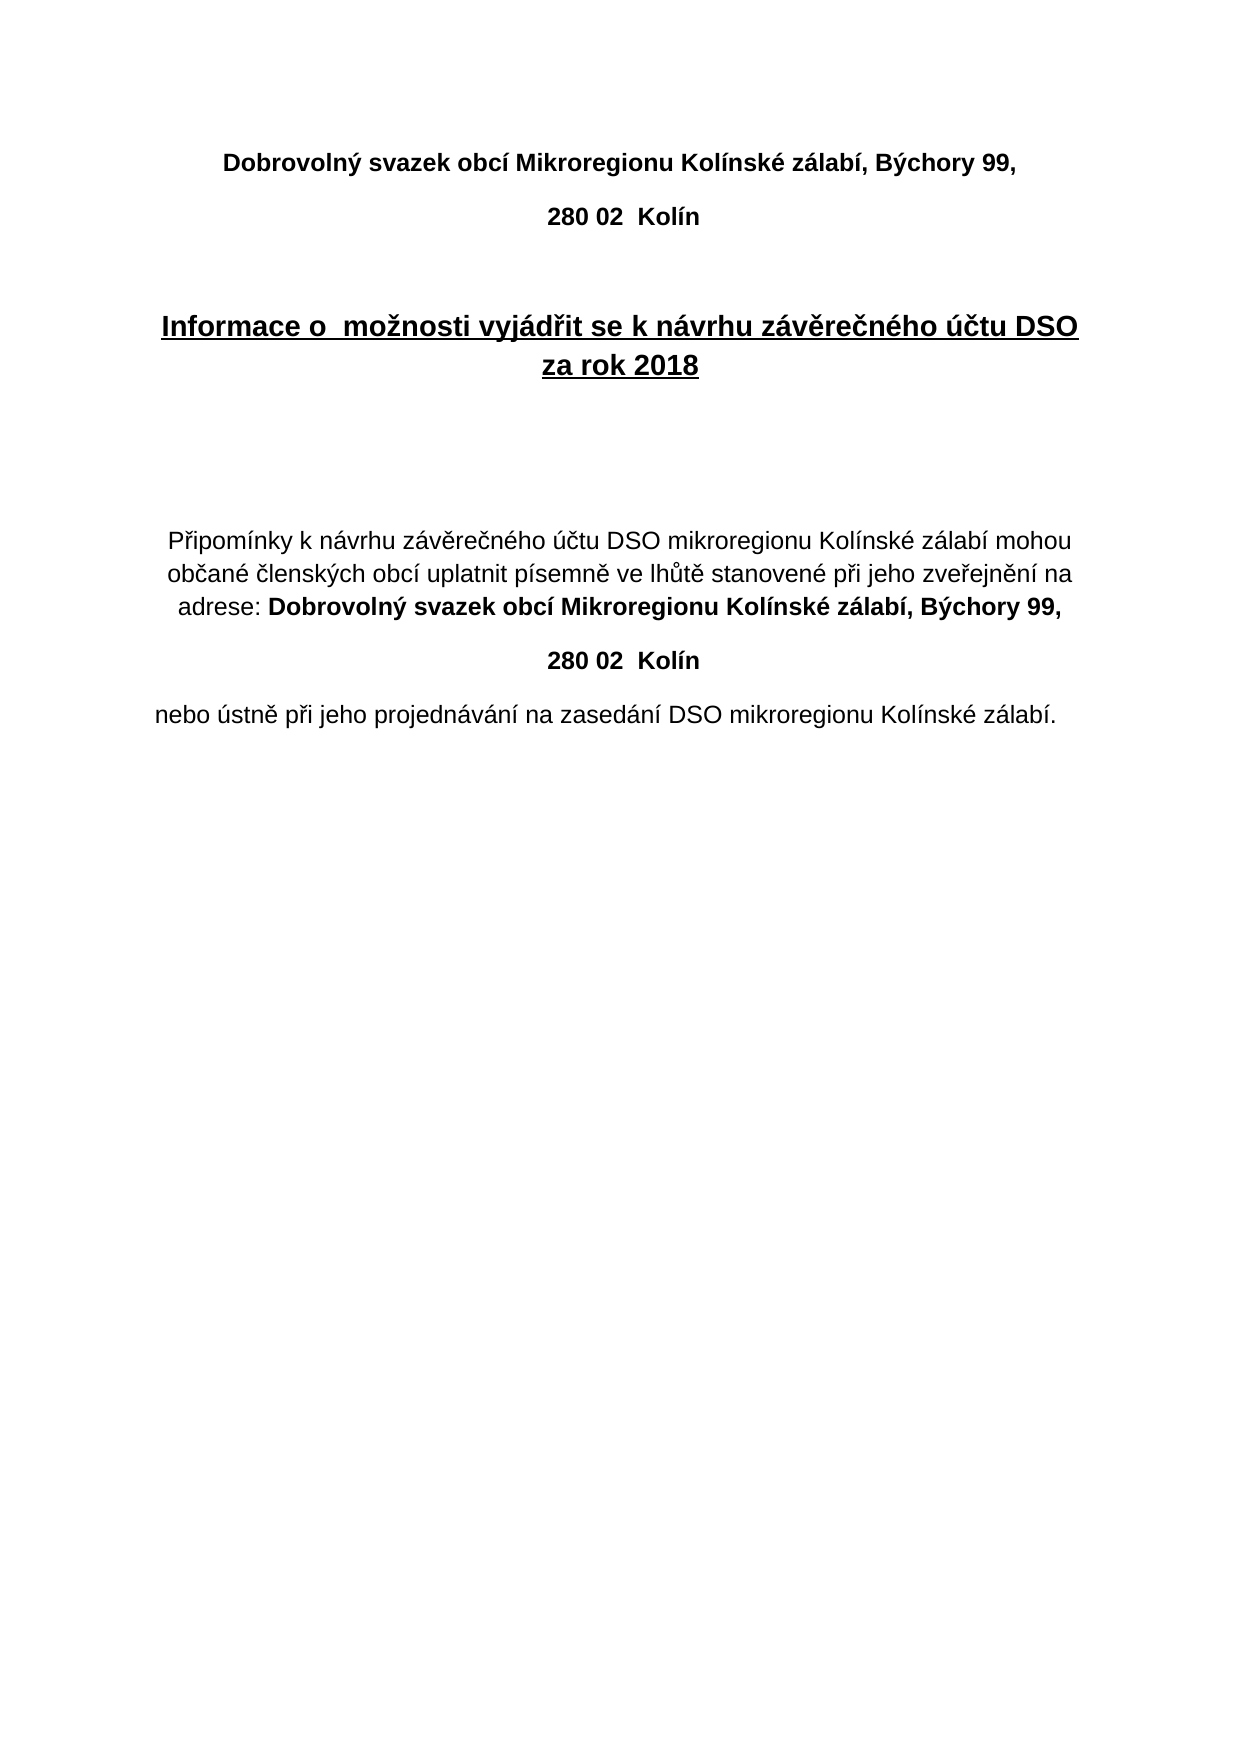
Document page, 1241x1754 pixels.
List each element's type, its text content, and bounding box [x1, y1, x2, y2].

text nebo ústně při jeho projednávání na zasedání DSO mikroregionu Kolínské zálabí. [148, 699, 1093, 728]
text 280 02 Kolín [148, 646, 1093, 674]
text Dobrovolný svazek obcí Mikroregionu Kolínské zálabí, Býchory 99, [148, 148, 1093, 176]
text 280 02 Kolín [148, 201, 1093, 230]
text Informace o možnosti vyjádřit se k návrhu závěrečného účtu DSO za rok 2018 [148, 309, 1093, 381]
text Připomínky k návrhu závěrečného účtu DSO mikroregionu Kolínské zálabí mohou občané členských obcí uplatnit písemně ve lhůtě stanovené při jeho zveřejnění na adrese: Dobrovolný svazek obcí Mikroregionu Kolínské zálabí, Býchory 99, [148, 526, 1093, 621]
